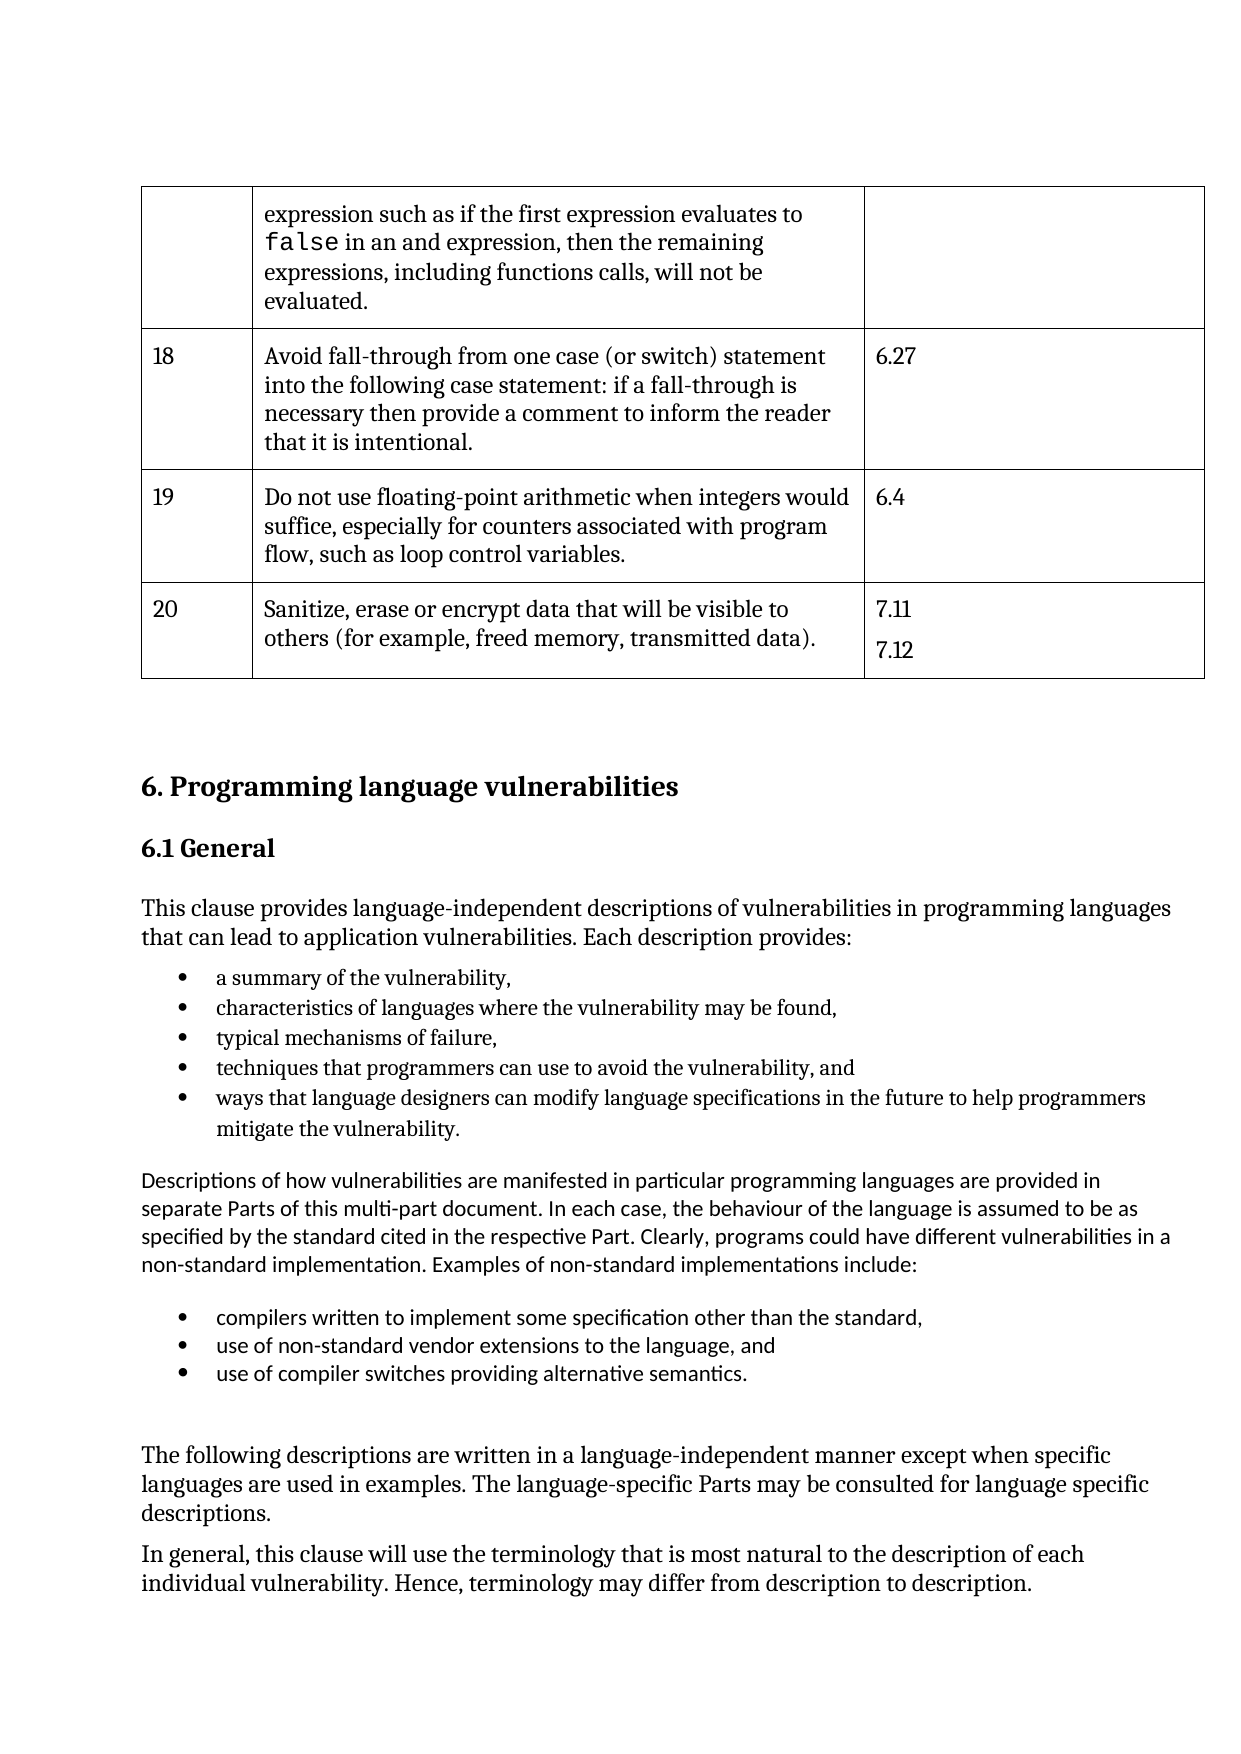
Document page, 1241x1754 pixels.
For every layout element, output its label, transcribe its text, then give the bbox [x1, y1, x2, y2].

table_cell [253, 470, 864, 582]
subtitle 6.1 General [141, 833, 1182, 865]
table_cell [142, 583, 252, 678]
list compilers written to implement some specification other than the standard, [178, 1303, 1182, 1331]
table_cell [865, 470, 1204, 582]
text Descriptions of how vulnerabilities are manifested in particular programming languages are provided in separate Parts of this multi-part document. In each case, the behaviour of the language is assumed to be as specified by the standard cited in the respective Part. Clearly, programs could have different vulnerabilities in a non-standard implementation. Examples of non-standard implementations include: [141, 1166, 1182, 1278]
text This clause provides language-independent descriptions of vulnerabilities in programming languages that can lead to application vulnerabilities. Each description provides: [141, 894, 1182, 952]
list characteristics of languages where the vulnerability may be found, [178, 994, 1182, 1021]
list a summary of the vulnerability, [178, 964, 1182, 991]
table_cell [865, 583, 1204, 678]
subtitle 6. Programming language vulnerabilities [141, 770, 1182, 803]
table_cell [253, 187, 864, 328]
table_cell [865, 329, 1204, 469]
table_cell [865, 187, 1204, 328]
list use of compiler switches providing alternative semantics. [178, 1359, 1182, 1387]
list ways that language designers can modify language specifications in the future to help programmers mitigate the vulnerability. [178, 1085, 1182, 1142]
list techniques that programmers can use to avoid the vulnerability, and [178, 1055, 1182, 1081]
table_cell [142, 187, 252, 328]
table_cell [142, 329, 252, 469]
text In general, this clause will use the terminology that is most natural to the description of each individual vulnerability. Hence, terminology may differ from description to description. [141, 1540, 1182, 1597]
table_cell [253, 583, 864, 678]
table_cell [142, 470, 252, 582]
list use of non-standard vendor extensions to the language, and [178, 1331, 1182, 1359]
text The following descriptions are written in a language-independent manner except when specific languages are used in examples. The language-specific Parts may be consulted for language specific descriptions. [141, 1441, 1182, 1527]
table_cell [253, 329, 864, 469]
list typical mechanisms of failure, [178, 1025, 1182, 1051]
